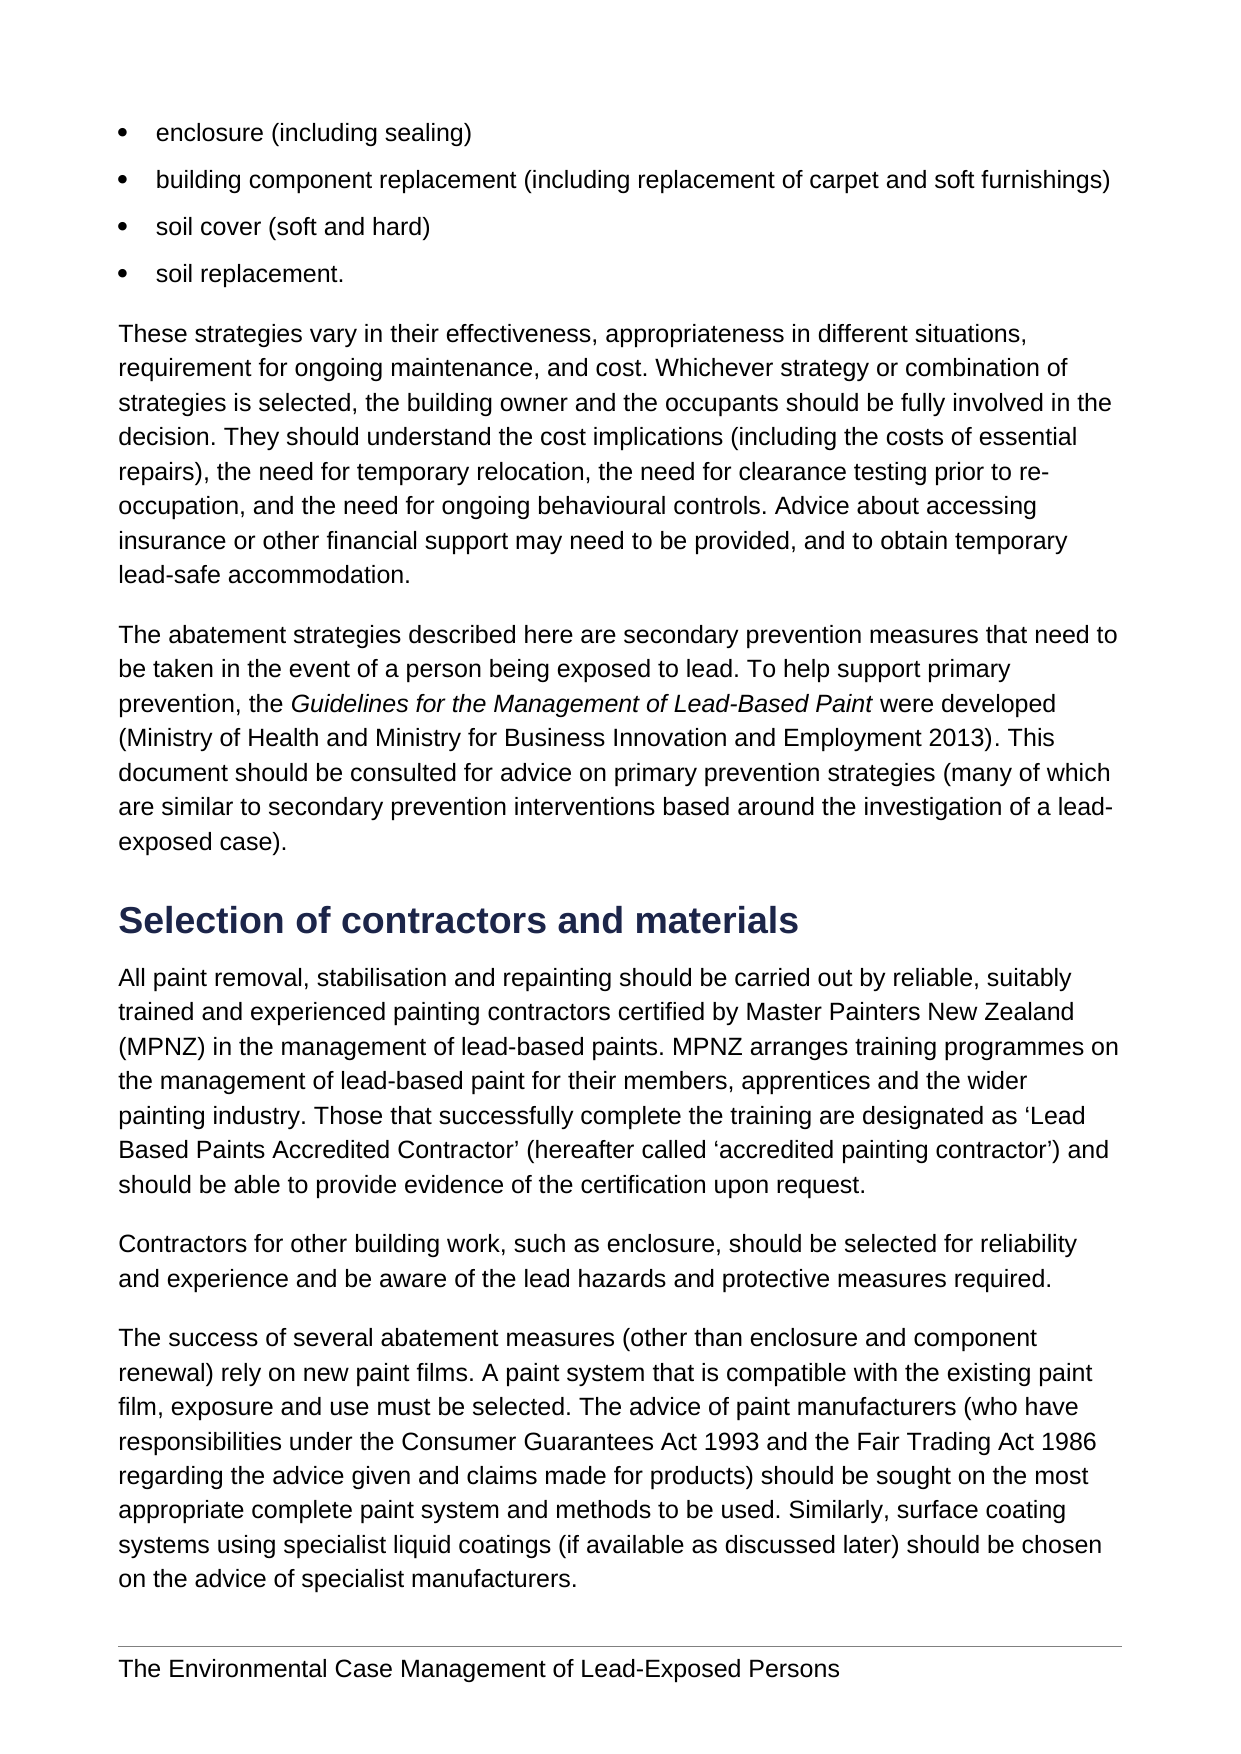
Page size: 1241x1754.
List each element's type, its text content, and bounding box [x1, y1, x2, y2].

list enclosure (including sealing) [118, 118, 1122, 147]
text The success of several abatement measures (other than enclosure and component renewal) rely on new paint films. A paint system that is compatible with the existing paint film, exposure and use must be selected. The advice of paint manufacturers (who have responsibilities under the Consumer Guarantees Act 1993 and the Fair Trading Act 1986 regarding the advice given and claims made for products) should be sought on the most appropriate complete paint system and methods to be used. Similarly, surface coating systems using specialist liquid coatings (if available as discussed later) should be chosen on the advice of specialist manufacturers. [118, 1323, 1122, 1593]
text All paint removal, stabilisation and repainting should be carried out by reliable, suitably trained and experienced painting contractors certified by Master Painters New Zealand (MPNZ) in the management of lead-based paints. MPNZ arranges training programmes on the management of lead-based paint for their members, apprentices and the wider painting industry. Those that successfully complete the training are designated as ‘Lead Based Paints Accredited Contractor’ (hereafter called ‘accredited painting contractor’) and should be able to provide evidence of the certification upon request. [118, 963, 1122, 1198]
list soil replacement. [118, 259, 1122, 288]
text Contractors for other building work, such as enclosure, should be selected for reliability and experience and be aware of the lead hazards and protective measures required. [118, 1229, 1122, 1292]
text The abatement strategies described here are secondary prevention measures that need to be taken in the event of a person being exposed to lead. To help support primary prevention, the Guidelines for the Management of Lead-Based Paint were developed (Ministry of Health and Ministry for Business Innovation and Employment 2013). This document should be consulted for advice on primary prevention strategies (many of which are similar to secondary prevention interventions based around the investigation of a lead-exposed case). [118, 620, 1122, 855]
text These strategies vary in their effectiveness, appropriateness in different situations, requirement for ongoing maintenance, and cost. Whichever strategy or combination of strategies is selected, the building owner and the occupants should be fully involved in the decision. They should understand the cost implications (including the costs of essential repairs), the need for temporary relocation, the need for clearance testing prior to re-occupation, and the need for ongoing behavioural controls. Advice about accessing insurance or other financial support may need to be provided, and to obtain temporary lead-safe accommodation. [118, 319, 1122, 589]
list building component replacement (including replacement of carpet and soft furnishings) [118, 165, 1122, 194]
subtitle Selection of contractors and materials [118, 899, 1122, 942]
list soil cover (soft and hard) [118, 212, 1122, 241]
